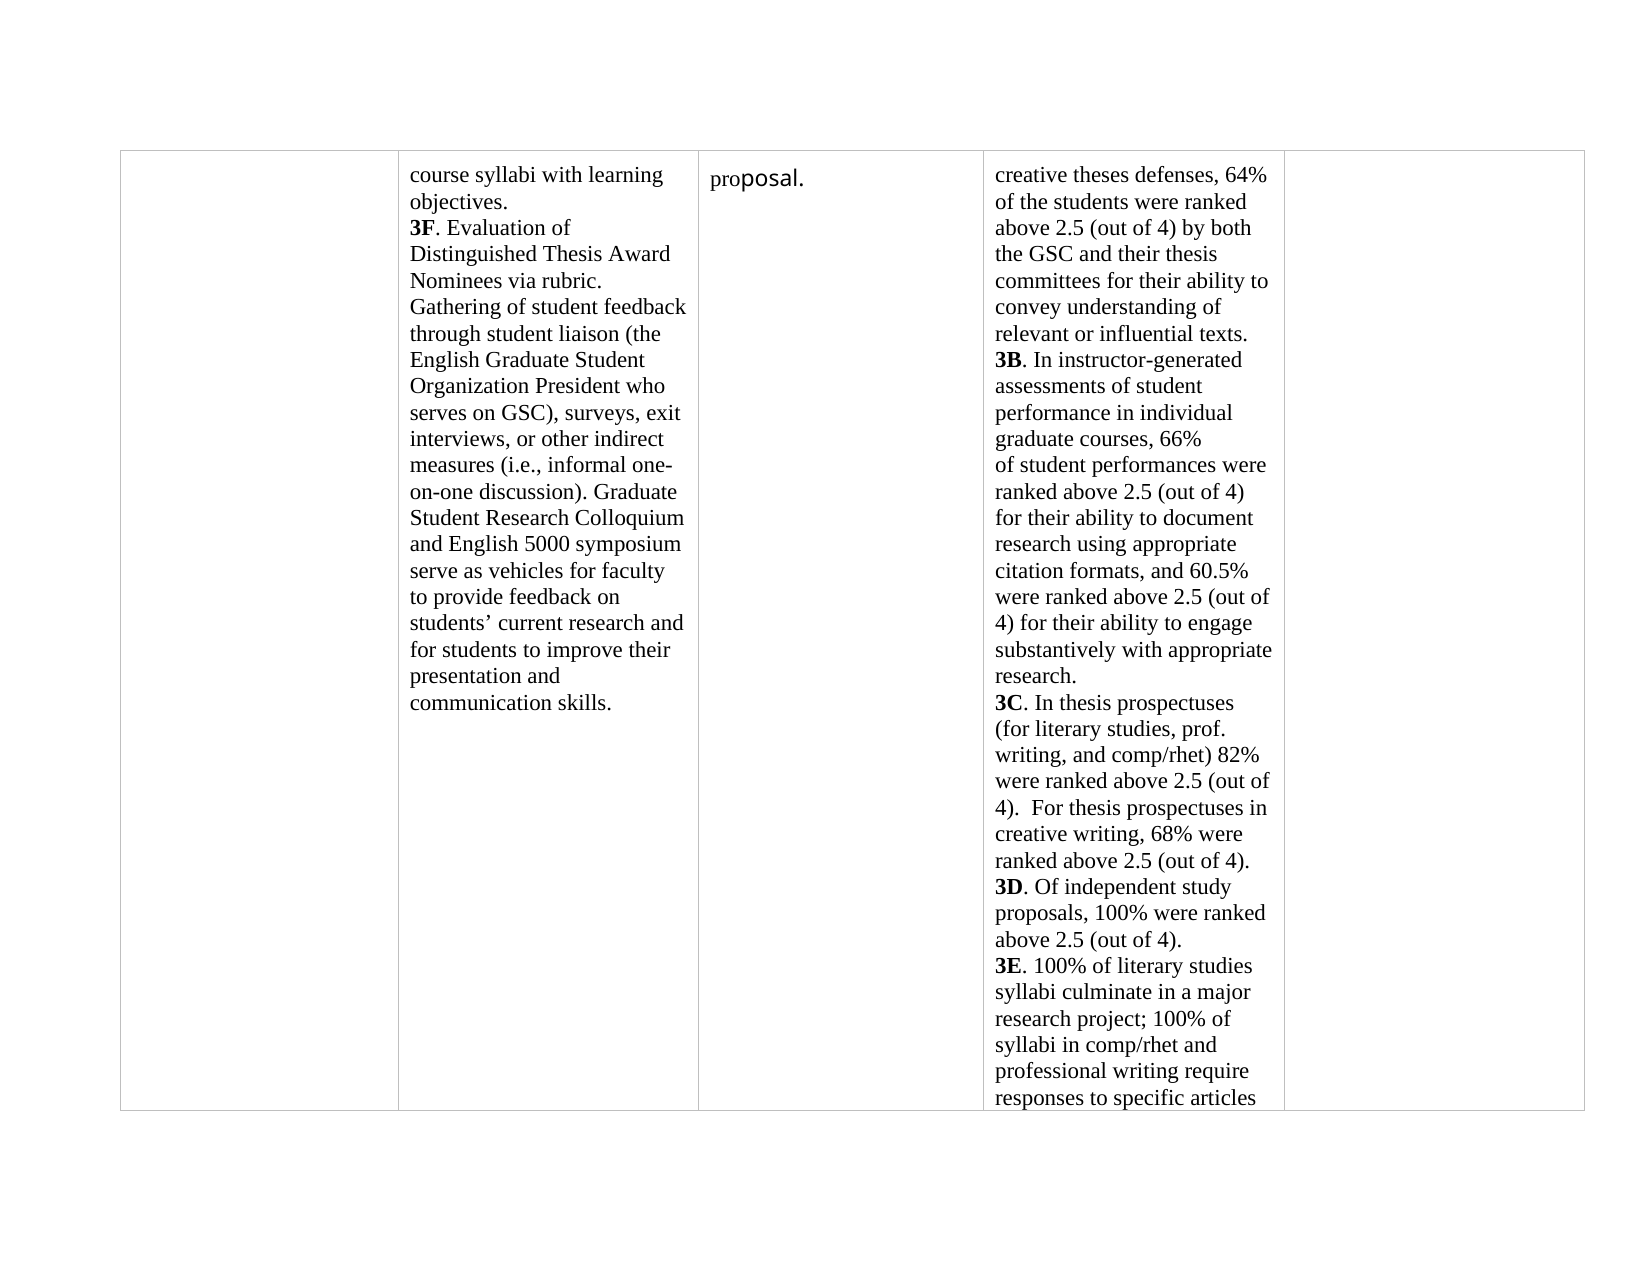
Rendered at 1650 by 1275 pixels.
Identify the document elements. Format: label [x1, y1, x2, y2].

table_cell [1285, 151, 1584, 1110]
table_cell [699, 151, 983, 1110]
table_cell [399, 151, 698, 1110]
table_cell [984, 151, 1284, 1110]
table_cell [121, 151, 398, 1110]
